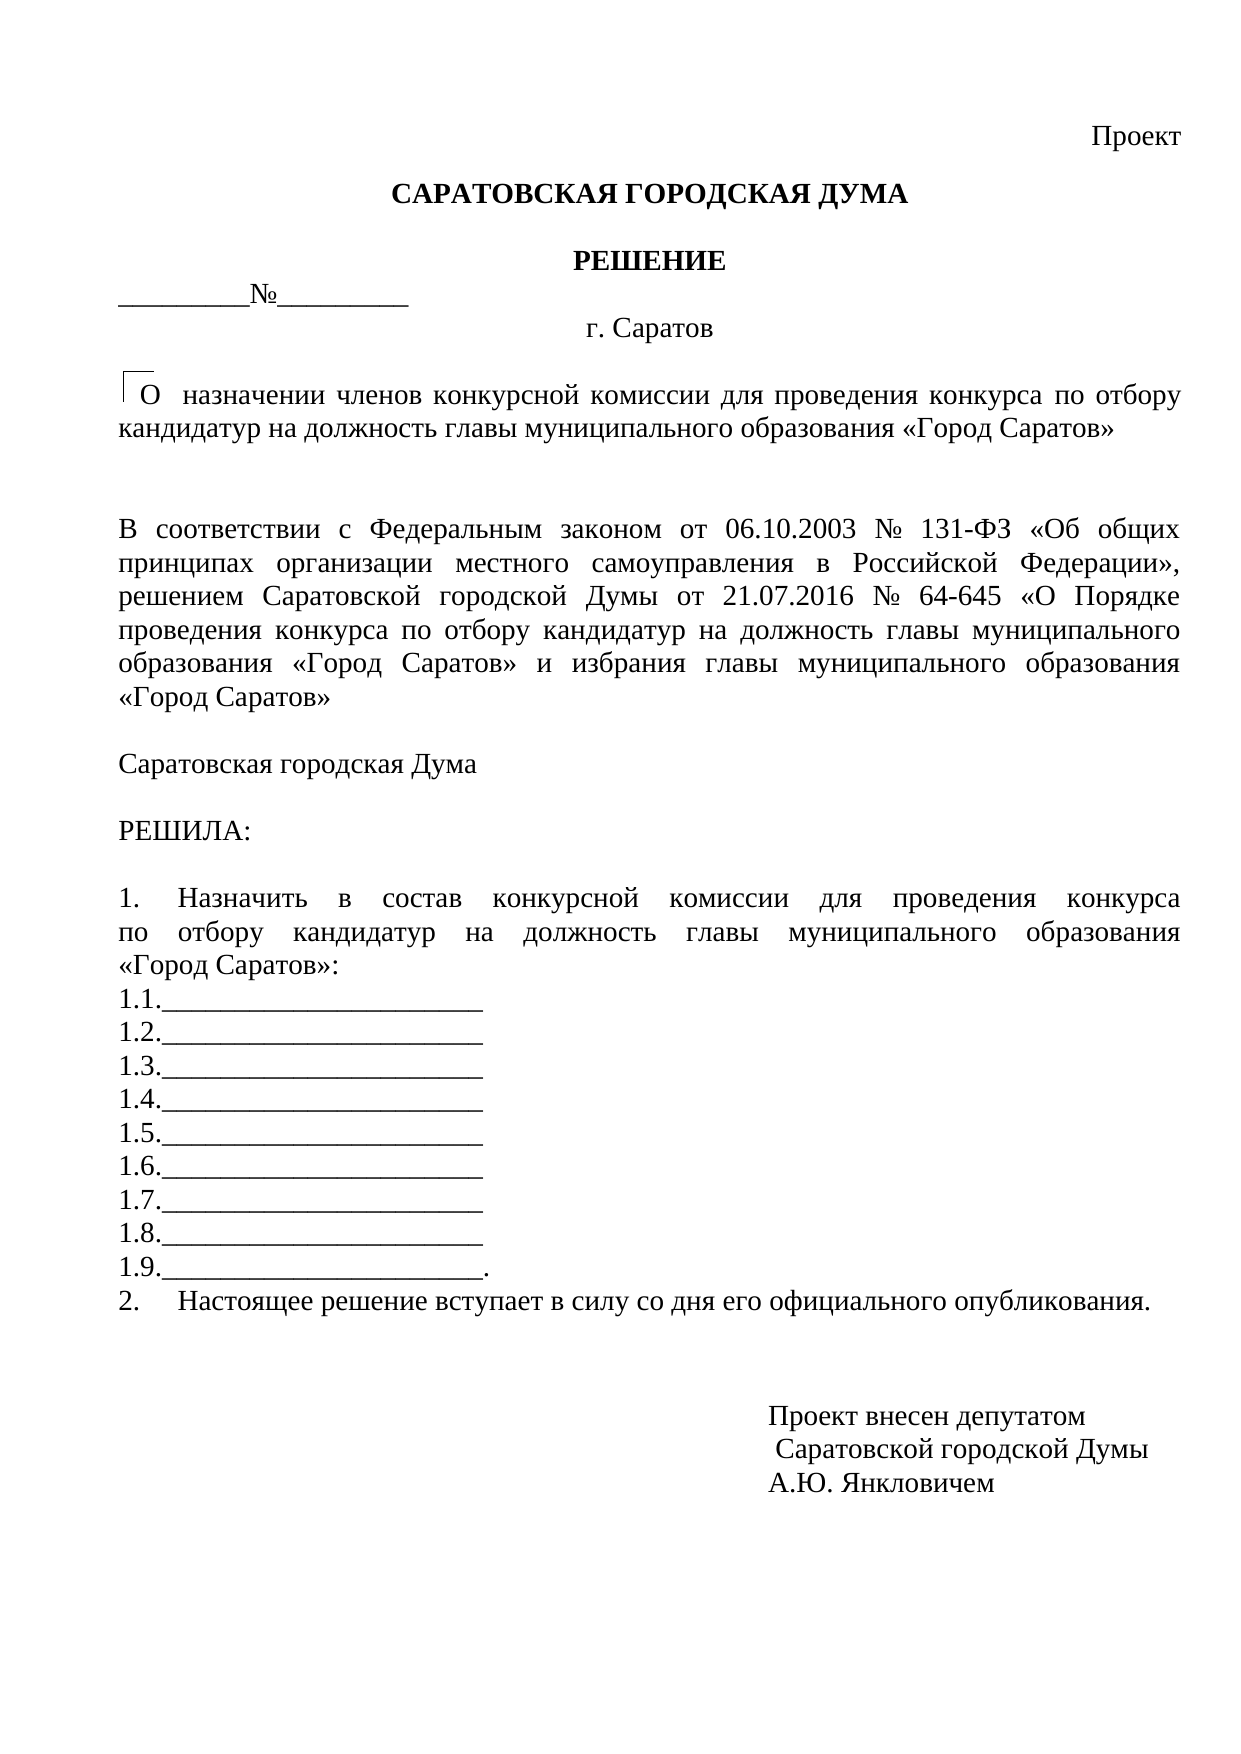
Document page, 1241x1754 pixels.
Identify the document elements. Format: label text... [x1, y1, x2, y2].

text 1.3.______________________ [118, 1048, 1181, 1081]
text САРАТОВСКАЯ ГОРОДСКАЯ ДУМА [118, 176, 1181, 209]
text 1.4.______________________ [118, 1081, 1181, 1115]
text 1.9.______________________. [118, 1249, 1181, 1283]
text 1.8.______________________ [118, 1216, 1181, 1249]
text 1.7.______________________ [118, 1182, 1181, 1216]
text Саратовская городская Дума [118, 746, 1181, 779]
text г. Саратов [118, 310, 1181, 343]
text Проект внесен депутатом [768, 1398, 1181, 1431]
list Настоящее решение вступает в силу со дня его официального опубликования. [118, 1283, 1181, 1316]
list Назначить в состав конкурсной комиссии для проведения конкурса по отбору кандидатур на должность главы муниципального образования «Город Саратов»: [118, 880, 1181, 981]
text 1.6.______________________ [118, 1148, 1181, 1182]
text Проект [118, 118, 1181, 152]
text РЕШЕНИЕ [118, 243, 1181, 276]
text _________№_________ [118, 276, 1181, 310]
text 1.2.______________________ [118, 1014, 1181, 1048]
text 1.5.______________________ [118, 1115, 1181, 1148]
text Саратовской городской Думы [768, 1431, 1181, 1465]
text О назначении членов конкурсной комиссии для проведения конкурса по отбору кандидатур на должность главы муниципального образования «Город Саратов» [118, 377, 1181, 444]
text 1.1.______________________ [118, 981, 1181, 1014]
text РЕШИЛА: [118, 813, 1181, 847]
text В соответствии с Федеральным законом от 06.10.2003 № 131-ФЗ «Об общих принципах организации местного самоуправления в Российской Федерации», решением Саратовской городской Думы от 21.07.2016 № 64-645 «О Порядке проведения конкурса по отбору кандидатур на должность главы муниципального образования «Город Саратов» и избрания главы муниципального образования «Город Саратов» [118, 511, 1181, 712]
text А.Ю. Янкловичем [768, 1465, 1181, 1498]
